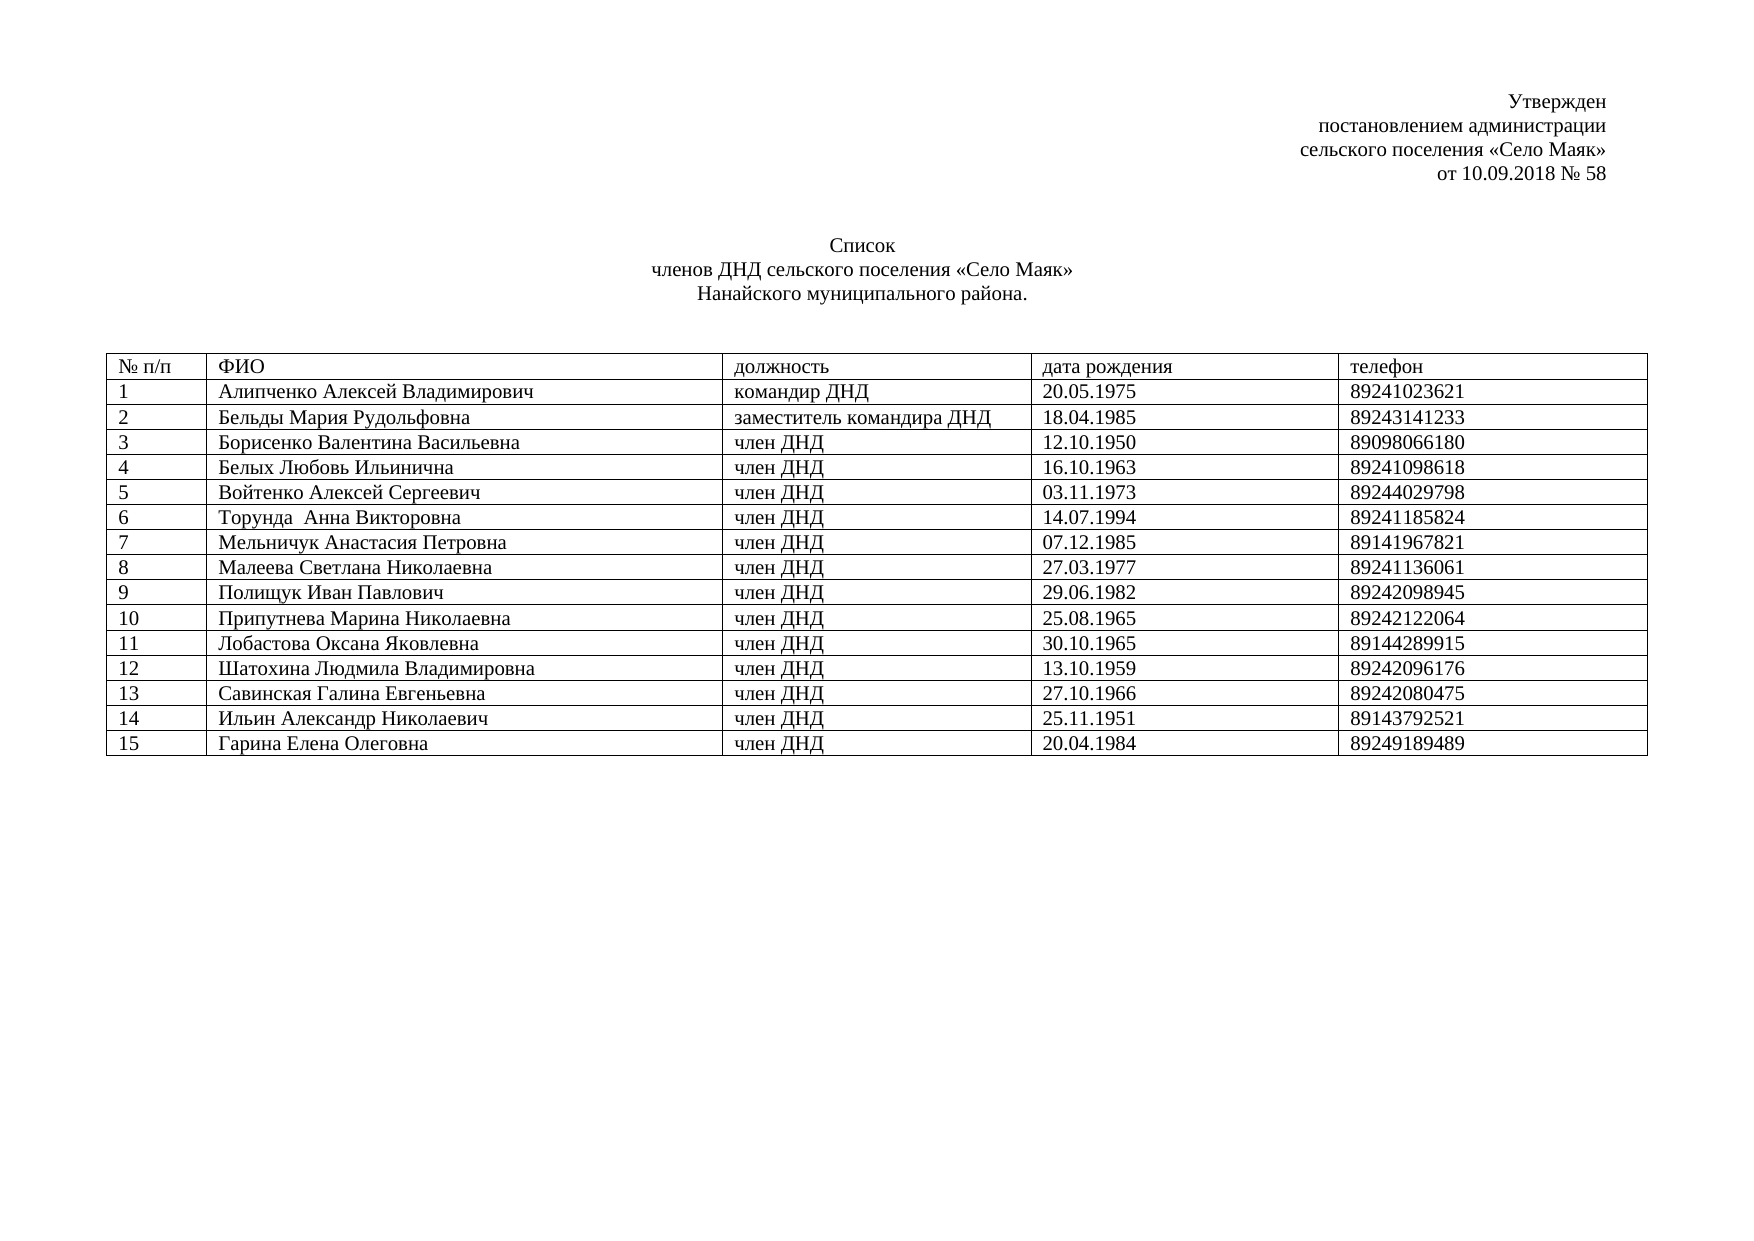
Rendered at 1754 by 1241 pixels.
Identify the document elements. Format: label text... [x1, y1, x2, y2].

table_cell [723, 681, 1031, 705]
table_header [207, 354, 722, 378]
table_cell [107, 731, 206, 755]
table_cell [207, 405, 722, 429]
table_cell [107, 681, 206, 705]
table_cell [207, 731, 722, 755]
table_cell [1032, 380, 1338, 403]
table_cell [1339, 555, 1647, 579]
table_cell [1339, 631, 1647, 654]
text постановлением администрации [118, 113, 1606, 137]
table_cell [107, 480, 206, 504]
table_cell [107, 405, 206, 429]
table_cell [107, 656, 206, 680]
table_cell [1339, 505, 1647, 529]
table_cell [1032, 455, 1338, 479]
text Список [118, 233, 1606, 257]
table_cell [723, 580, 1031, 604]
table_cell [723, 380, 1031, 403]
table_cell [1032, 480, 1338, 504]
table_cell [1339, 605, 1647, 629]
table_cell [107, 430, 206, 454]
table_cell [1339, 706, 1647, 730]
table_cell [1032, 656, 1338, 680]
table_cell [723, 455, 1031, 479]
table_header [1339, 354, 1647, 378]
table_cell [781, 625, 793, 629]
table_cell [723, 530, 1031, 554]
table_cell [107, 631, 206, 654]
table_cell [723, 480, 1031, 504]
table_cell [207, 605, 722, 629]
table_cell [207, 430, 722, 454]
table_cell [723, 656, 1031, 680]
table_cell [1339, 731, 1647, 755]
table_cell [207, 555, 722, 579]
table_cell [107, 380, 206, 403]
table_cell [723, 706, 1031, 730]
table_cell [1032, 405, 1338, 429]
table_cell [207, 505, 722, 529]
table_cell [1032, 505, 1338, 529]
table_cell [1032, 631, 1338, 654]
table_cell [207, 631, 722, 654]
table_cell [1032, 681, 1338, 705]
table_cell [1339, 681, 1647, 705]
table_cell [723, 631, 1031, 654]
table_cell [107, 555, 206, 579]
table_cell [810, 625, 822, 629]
text членов ДНД сельского поселения «Село Маяк» [118, 257, 1606, 281]
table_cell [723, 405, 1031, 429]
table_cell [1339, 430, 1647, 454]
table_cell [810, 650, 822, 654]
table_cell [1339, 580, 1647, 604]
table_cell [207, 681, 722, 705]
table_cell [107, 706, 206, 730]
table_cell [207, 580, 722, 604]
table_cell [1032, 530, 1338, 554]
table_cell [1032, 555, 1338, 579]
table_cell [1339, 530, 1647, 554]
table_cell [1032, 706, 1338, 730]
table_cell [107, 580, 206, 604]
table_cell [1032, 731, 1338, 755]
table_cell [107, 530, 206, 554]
text Нанайского муниципального района. [118, 281, 1606, 305]
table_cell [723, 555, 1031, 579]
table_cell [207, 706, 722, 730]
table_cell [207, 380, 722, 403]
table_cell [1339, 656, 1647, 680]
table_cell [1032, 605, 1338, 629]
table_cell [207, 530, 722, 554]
text сельского поселения «Село Маяк» [118, 137, 1606, 161]
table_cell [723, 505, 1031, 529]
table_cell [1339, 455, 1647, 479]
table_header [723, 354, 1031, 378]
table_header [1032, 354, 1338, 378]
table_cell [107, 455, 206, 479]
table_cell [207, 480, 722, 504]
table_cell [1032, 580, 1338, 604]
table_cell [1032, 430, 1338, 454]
text от 10.09.2018 № 58 [118, 161, 1606, 185]
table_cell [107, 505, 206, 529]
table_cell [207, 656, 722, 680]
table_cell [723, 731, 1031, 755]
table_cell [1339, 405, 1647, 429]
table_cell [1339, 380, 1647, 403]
text Утвержден [118, 89, 1606, 113]
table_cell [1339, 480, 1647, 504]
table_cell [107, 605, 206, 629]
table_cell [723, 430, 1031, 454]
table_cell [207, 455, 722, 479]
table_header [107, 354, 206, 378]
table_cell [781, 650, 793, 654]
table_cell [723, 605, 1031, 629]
